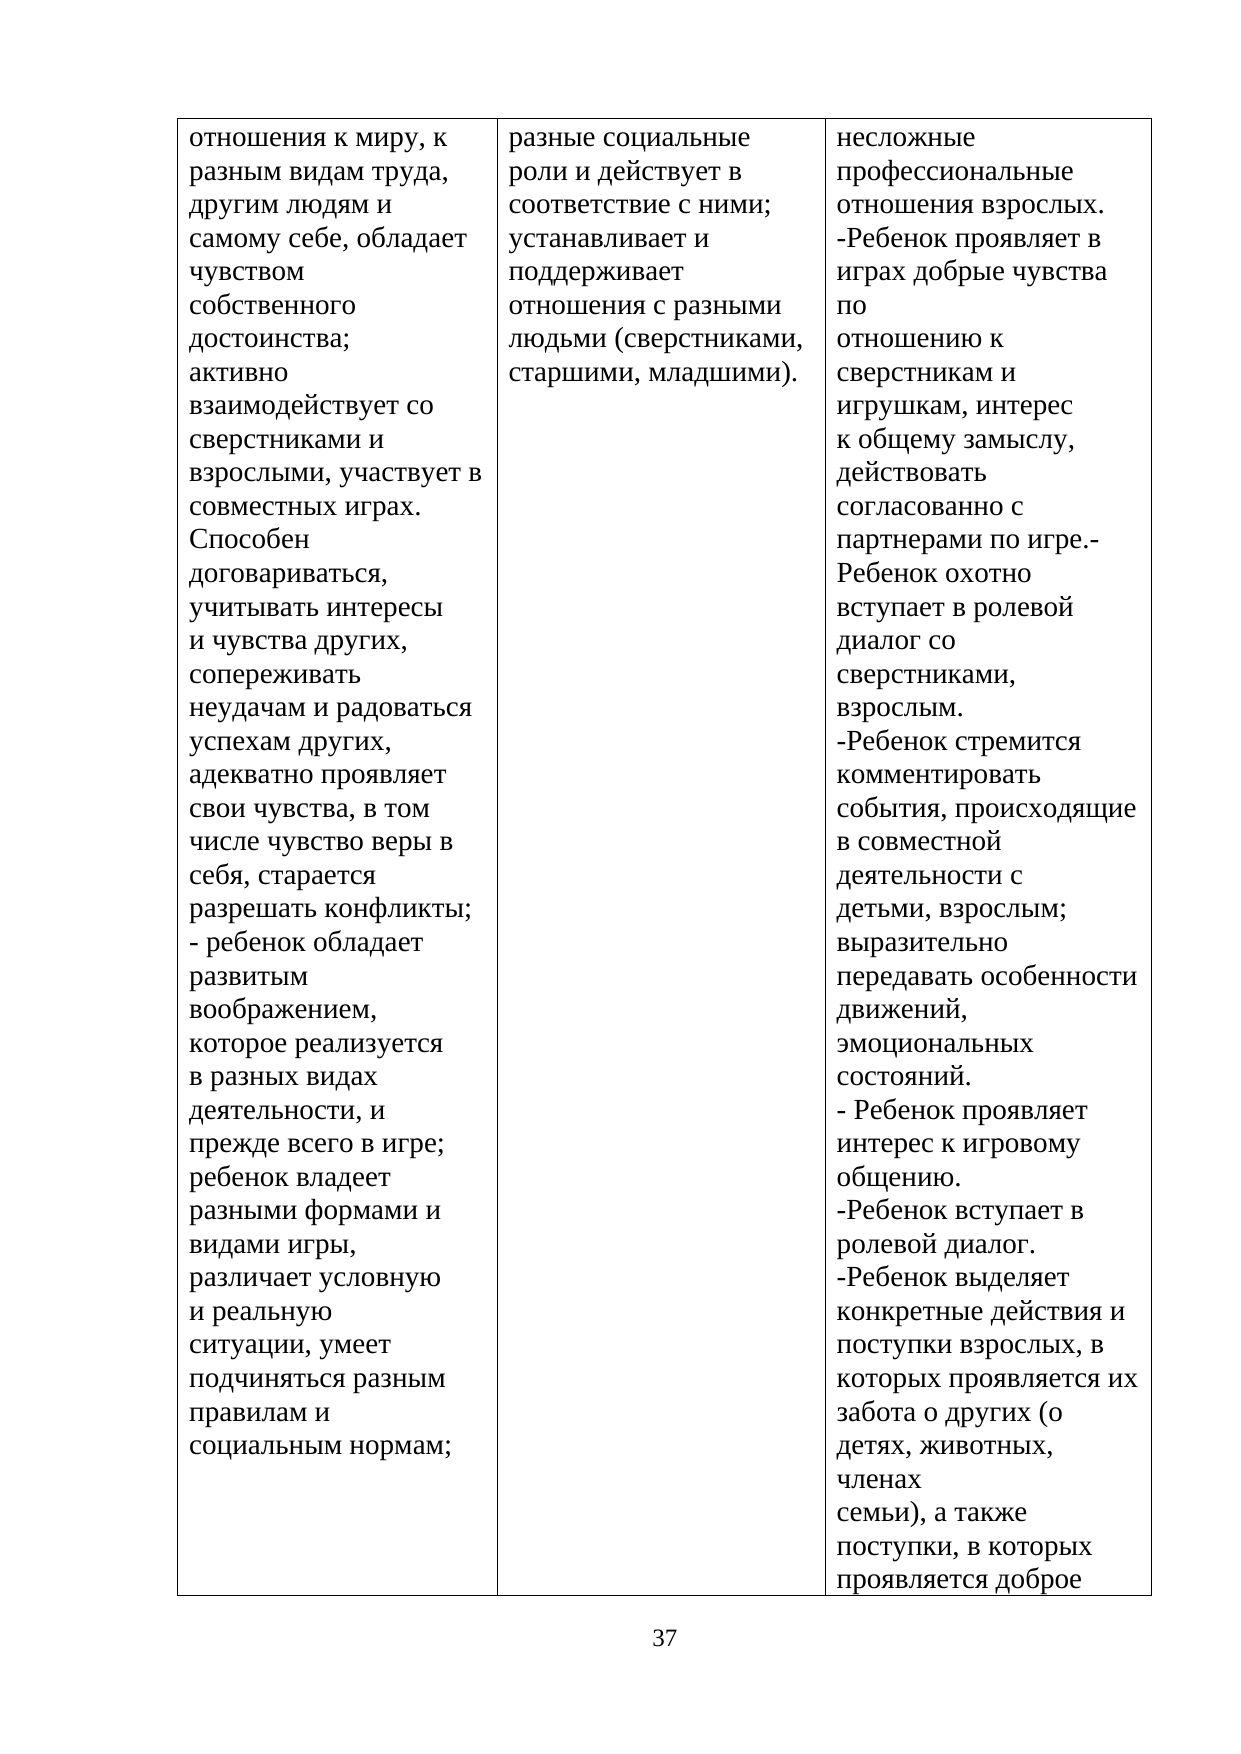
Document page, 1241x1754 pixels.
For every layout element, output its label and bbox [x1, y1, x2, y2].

table_cell [826, 119, 1151, 1595]
table_cell [498, 119, 825, 1595]
table_cell [178, 119, 497, 1595]
